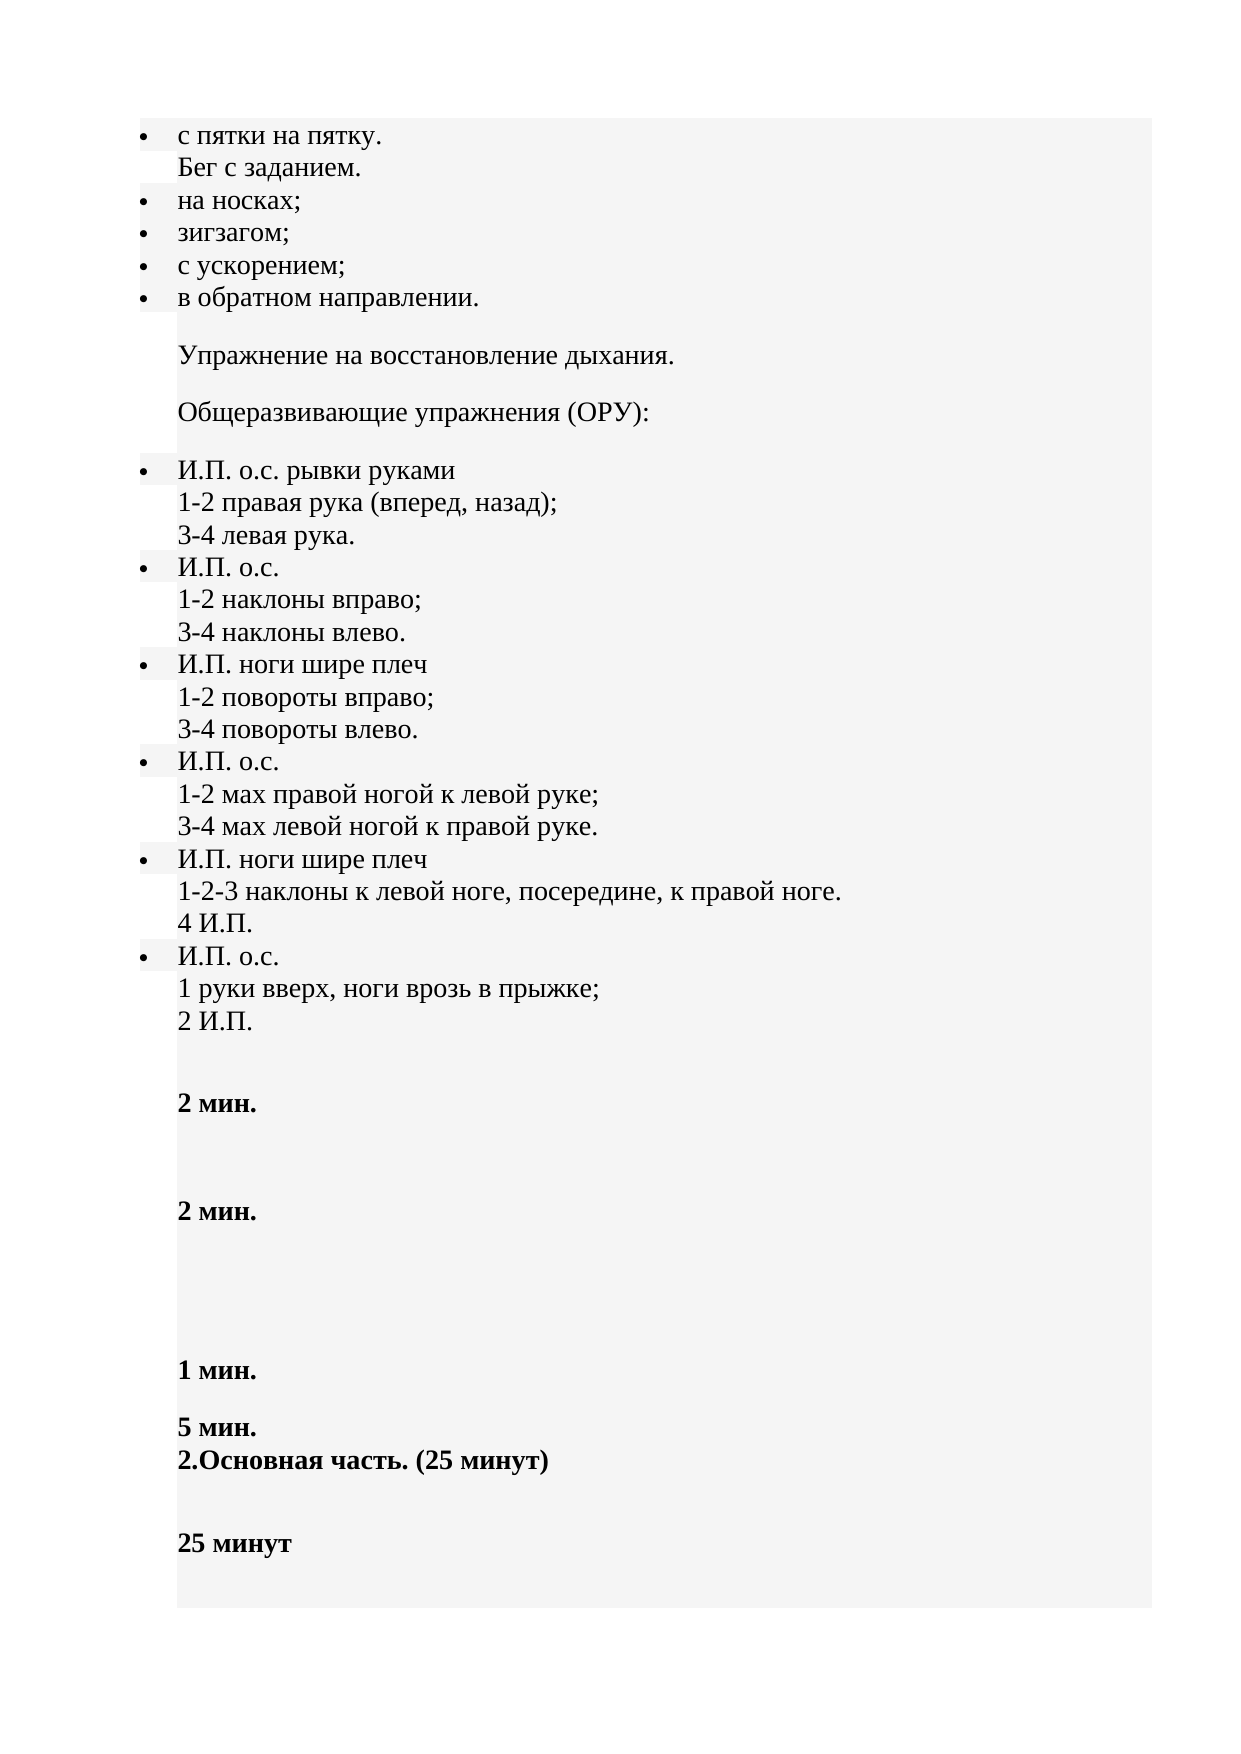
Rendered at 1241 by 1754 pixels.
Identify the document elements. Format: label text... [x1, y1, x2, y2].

text 1-2 правая рука (вперед, назад); [177, 485, 1152, 518]
text 1-2 повороты вправо; [177, 680, 1152, 712]
text 2 И.П. [177, 1004, 1152, 1036]
text 2 мин. [177, 1086, 1152, 1119]
list с ускорением; [140, 248, 1152, 280]
list с пятки на пятку. [140, 118, 1152, 151]
list зигзагом; [140, 215, 1152, 248]
text 2 мин. [177, 1194, 1152, 1227]
text 3-4 наклоны влево. [177, 615, 1152, 647]
list И.П. о.с. [140, 550, 1152, 582]
text 4 И.П. [177, 906, 1152, 939]
text 3-4 мах левой ногой к правой руке. [177, 809, 1152, 842]
text 5 мин. [177, 1411, 1152, 1443]
text Общеразвивающие упражнения (ОРУ): [177, 395, 1152, 428]
list И.П. о.с. [140, 744, 1152, 777]
list на носках; [140, 183, 1152, 215]
text 1-2 мах правой ногой к левой руке; [177, 777, 1152, 809]
text 1 мин. [177, 1353, 1152, 1385]
list И.П. ноги шире плеч [140, 842, 1152, 874]
text Бег с заданием. [177, 151, 1152, 183]
text 1-2 наклоны вправо; [177, 582, 1152, 615]
text 3-4 повороты влево. [177, 712, 1152, 744]
list И.П. о.с. [140, 939, 1152, 971]
list И.П. о.с. рывки руками [140, 453, 1152, 485]
list И.П. ноги шире плеч [140, 647, 1152, 680]
text 2.Основная часть. (25 минут) [177, 1443, 1152, 1475]
list в обратном направлении. [140, 280, 1152, 312]
text 3-4 левая рука. [177, 518, 1152, 550]
text 1 руки вверх, ноги врозь в прыжке; [177, 971, 1152, 1004]
text 25 минут [177, 1526, 1152, 1558]
text Упражнение на восстановление дыхания. [177, 338, 1152, 370]
text 1-2-3 наклоны к левой ноге, посередине, к правой ноге. [177, 874, 1152, 906]
